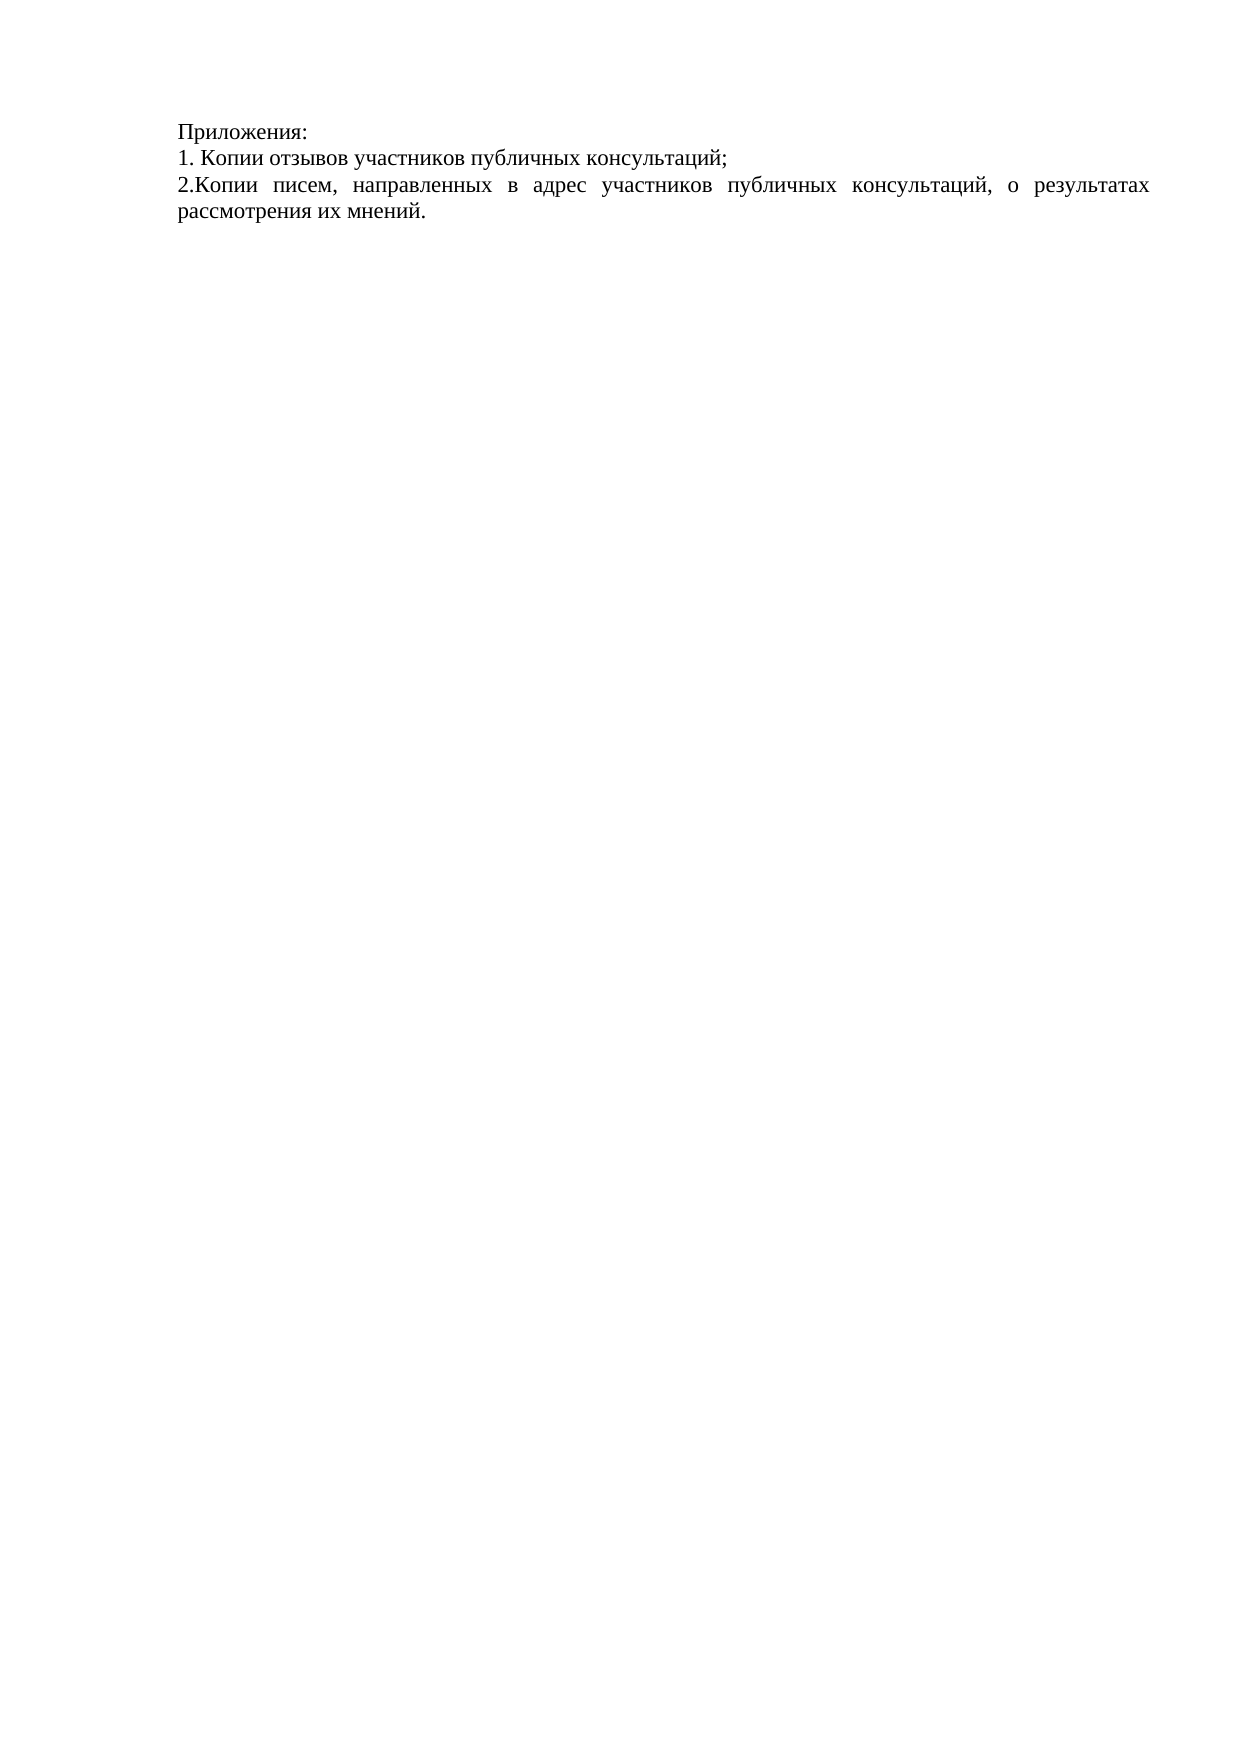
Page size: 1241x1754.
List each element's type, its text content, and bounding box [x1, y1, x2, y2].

text Приложения: [177, 118, 1152, 144]
text 2.Копии писем, направленных в адрес участников публичных консультаций, о результатах рассмотрения их мнений. [177, 171, 1152, 223]
text 1. Копии отзывов участников публичных консультаций; [177, 144, 1152, 171]
